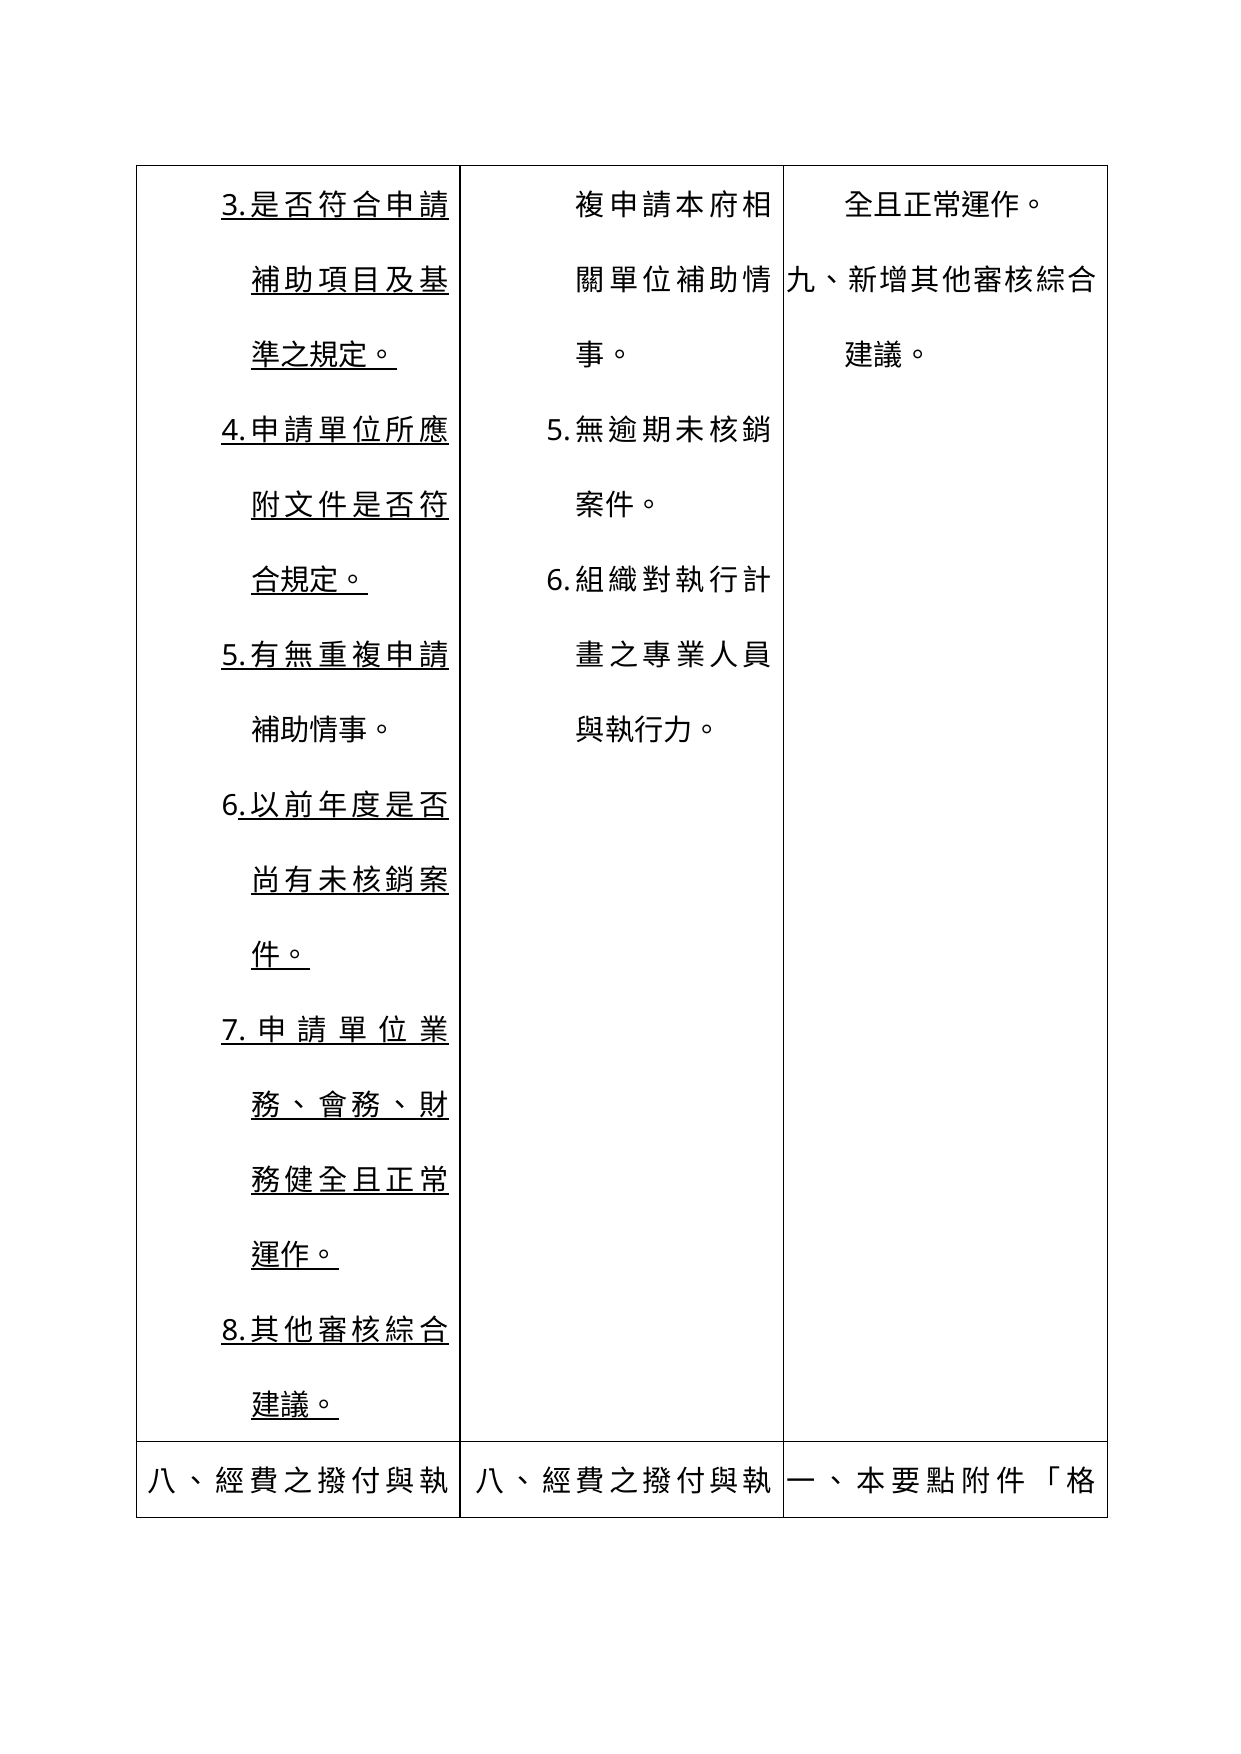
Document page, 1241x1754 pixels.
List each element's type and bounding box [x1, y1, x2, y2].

table_cell [137, 166, 459, 1441]
table_cell [137, 1442, 459, 1517]
table_cell [461, 166, 783, 1441]
table_cell [461, 1442, 783, 1517]
table_cell [784, 1442, 1107, 1517]
table_cell [784, 166, 1107, 1441]
